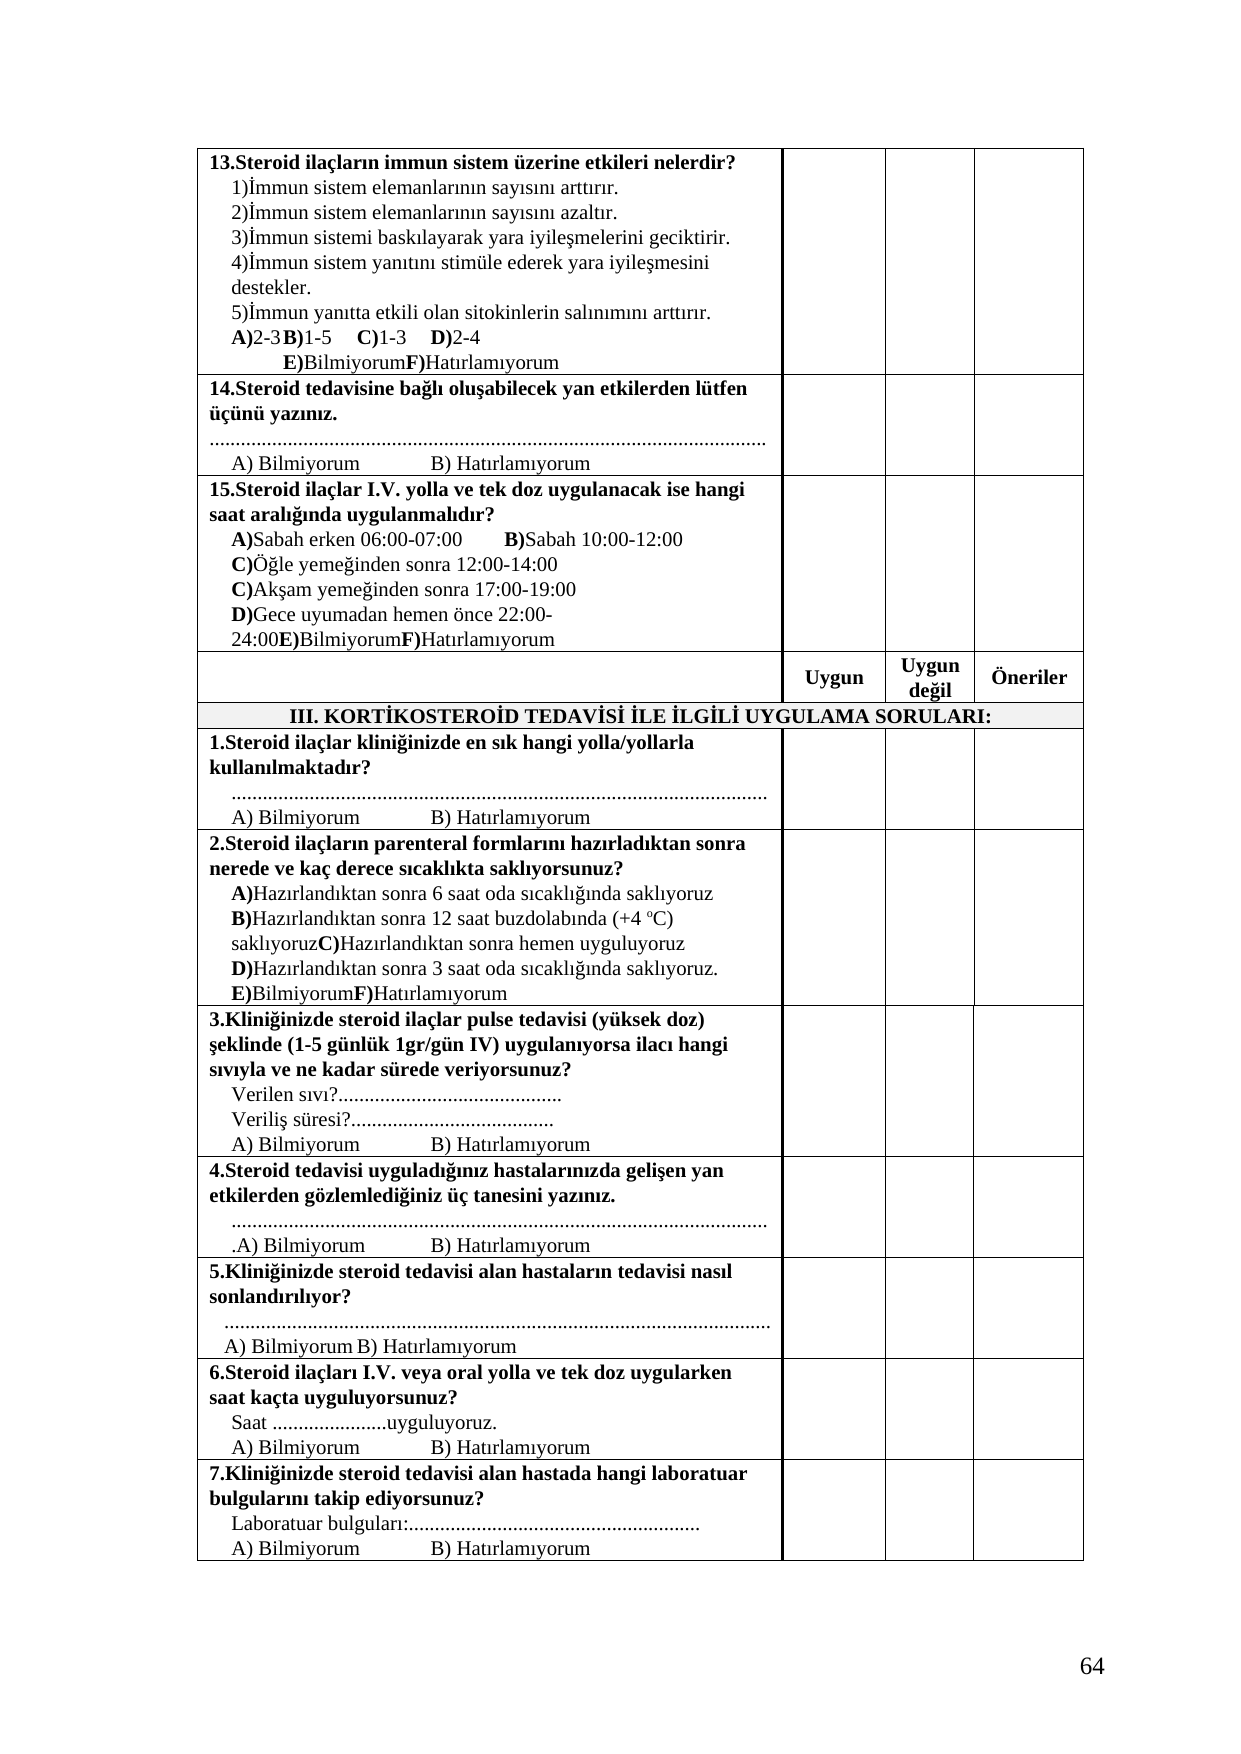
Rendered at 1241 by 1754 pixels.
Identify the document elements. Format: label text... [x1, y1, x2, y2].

table_cell [974, 1258, 1083, 1358]
table_cell [784, 729, 885, 829]
table_cell 2.Steroid ilaçların parenteral formlarını hazırladıktan sonra nerede ve kaç derece sıcaklıkta saklıyorsunuz? A)Hazırlandıktan sonra 6 saat oda sıcaklığında saklıyoruz B)Hazırlandıktan sonra 12 saat buzdolabında (+4 oC) saklıyoruzC)Hazırlandıktan sonra hemen uyguluyoruz D)Hazırlandıktan sonra 3 saat oda sıcaklığında saklıyoruz. E)BilmiyorumF)Hatırlamıyorum [198, 830, 781, 1005]
table_cell [974, 1359, 1083, 1459]
table_cell [784, 1460, 885, 1560]
table_cell [198, 652, 781, 702]
table_cell [886, 1006, 973, 1156]
table_cell III. KORTİKOSTEROİD TEDAVİSİ İLE İLGİLİ UYGULAMA SORULARI: [198, 703, 1083, 728]
table_cell [975, 375, 1083, 475]
table_cell [975, 830, 1083, 1005]
table_cell 3.Kliniğinizde steroid ilaçlar pulse tedavisi (yüksek doz) şeklinde (1-5 günlük 1gr/gün IV) uygulanıyorsa ilacı hangi sıvıyla ve ne kadar sürede veriyorsunuz? Verilen sıvı?........................................... Veriliş süresi?....................................... A) Bilmiyorum B) Hatırlamıyorum [198, 1006, 781, 1156]
table_cell Uygun değil [886, 652, 974, 702]
table_cell 5.Kliniğinizde steroid tedavisi alan hastaların tedavisi nasıl sonlandırılıyor? ......................................................................................................... A) Bilmiyorum B) Hatırlamıyorum [198, 1258, 781, 1358]
table_cell [784, 476, 885, 651]
table_cell 14.Steroid tedavisine bağlı oluşabilecek yan etkilerden lütfen üçünü yazınız. ........................................................................................................... A) Bilmiyorum B) Hatırlamıyorum [198, 375, 781, 475]
table_cell [784, 1258, 885, 1358]
table_cell 1.Steroid ilaçlar kliniğinizde en sık hangi yolla/yollarla kullanılmaktadır? ....................................................................................................... A) Bilmiyorum B) Hatırlamıyorum [198, 729, 781, 829]
table_cell [886, 476, 974, 651]
table_cell 15.Steroid ilaçlar I.V. yolla ve tek doz uygulanacak ise hangi saat aralığında uygulanmalıdır? A)Sabah erken 06:00-07:00 B)Sabah 10:00-12:00 C)Öğle yemeğinden sonra 12:00-14:00 C)Akşam yemeğinden sonra 17:00-19:00 D)Gece uyumadan hemen önce 22:00-24:00E)BilmiyorumF)Hatırlamıyorum [198, 476, 781, 651]
table_header [975, 149, 1083, 374]
table_header 13.Steroid ilaçların immun sistem üzerine etkileri nelerdir? 1)İmmun sistem elemanlarının sayısını arttırır. 2)İmmun sistem elemanlarının sayısını azaltır. 3)İmmun sistemi baskılayarak yara iyileşmelerini geciktirir. 4)İmmun sistem yanıtını stimüle ederek yara iyileşmesini destekler. 5)İmmun yanıtta etkili olan sitokinlerin salınımını arttırır. A)2-3 B)1-5 C)1-3 D)2-4 E)BilmiyorumF)Hatırlamıyorum [198, 149, 781, 374]
table_cell [975, 729, 1083, 829]
table_cell [784, 1157, 885, 1257]
table_cell 7.Kliniğinizde steroid tedavisi alan hastada hangi laboratuar bulgularını takip ediyorsunuz? Laboratuar bulguları:........................................................ A) Bilmiyorum B) Hatırlamıyorum [198, 1460, 781, 1560]
table_cell Öneriler [975, 652, 1083, 702]
table_cell [784, 1006, 885, 1156]
table_cell [886, 375, 974, 475]
table_cell 4.Steroid tedavisi uyguladığınız hastalarınızda gelişen yan etkilerden gözlemlediğiniz üç tanesini yazınız. ........................................................................................................A) Bilmiyorum B) Hatırlamıyorum [198, 1157, 781, 1257]
table_cell 6.Steroid ilaçları I.V. veya oral yolla ve tek doz uygularken saat kaçta uyguluyorsunuz? Saat ......................uyguluyoruz. A) Bilmiyorum B) Hatırlamıyorum [198, 1359, 781, 1459]
table_cell [886, 1359, 973, 1459]
table_cell [975, 476, 1083, 651]
table_cell [886, 1157, 973, 1257]
table_cell [974, 1157, 1083, 1257]
table_cell [974, 1006, 1083, 1156]
table_cell [784, 830, 885, 1005]
table_header [886, 149, 974, 374]
table_cell [886, 729, 974, 829]
table_cell [886, 1460, 973, 1560]
table_cell [974, 1460, 1083, 1560]
table_cell [886, 830, 974, 1005]
table_cell [784, 1359, 885, 1459]
table_header [784, 149, 885, 374]
table_cell Uygun [784, 652, 885, 702]
table_cell [784, 375, 885, 475]
table_cell [886, 1258, 973, 1358]
